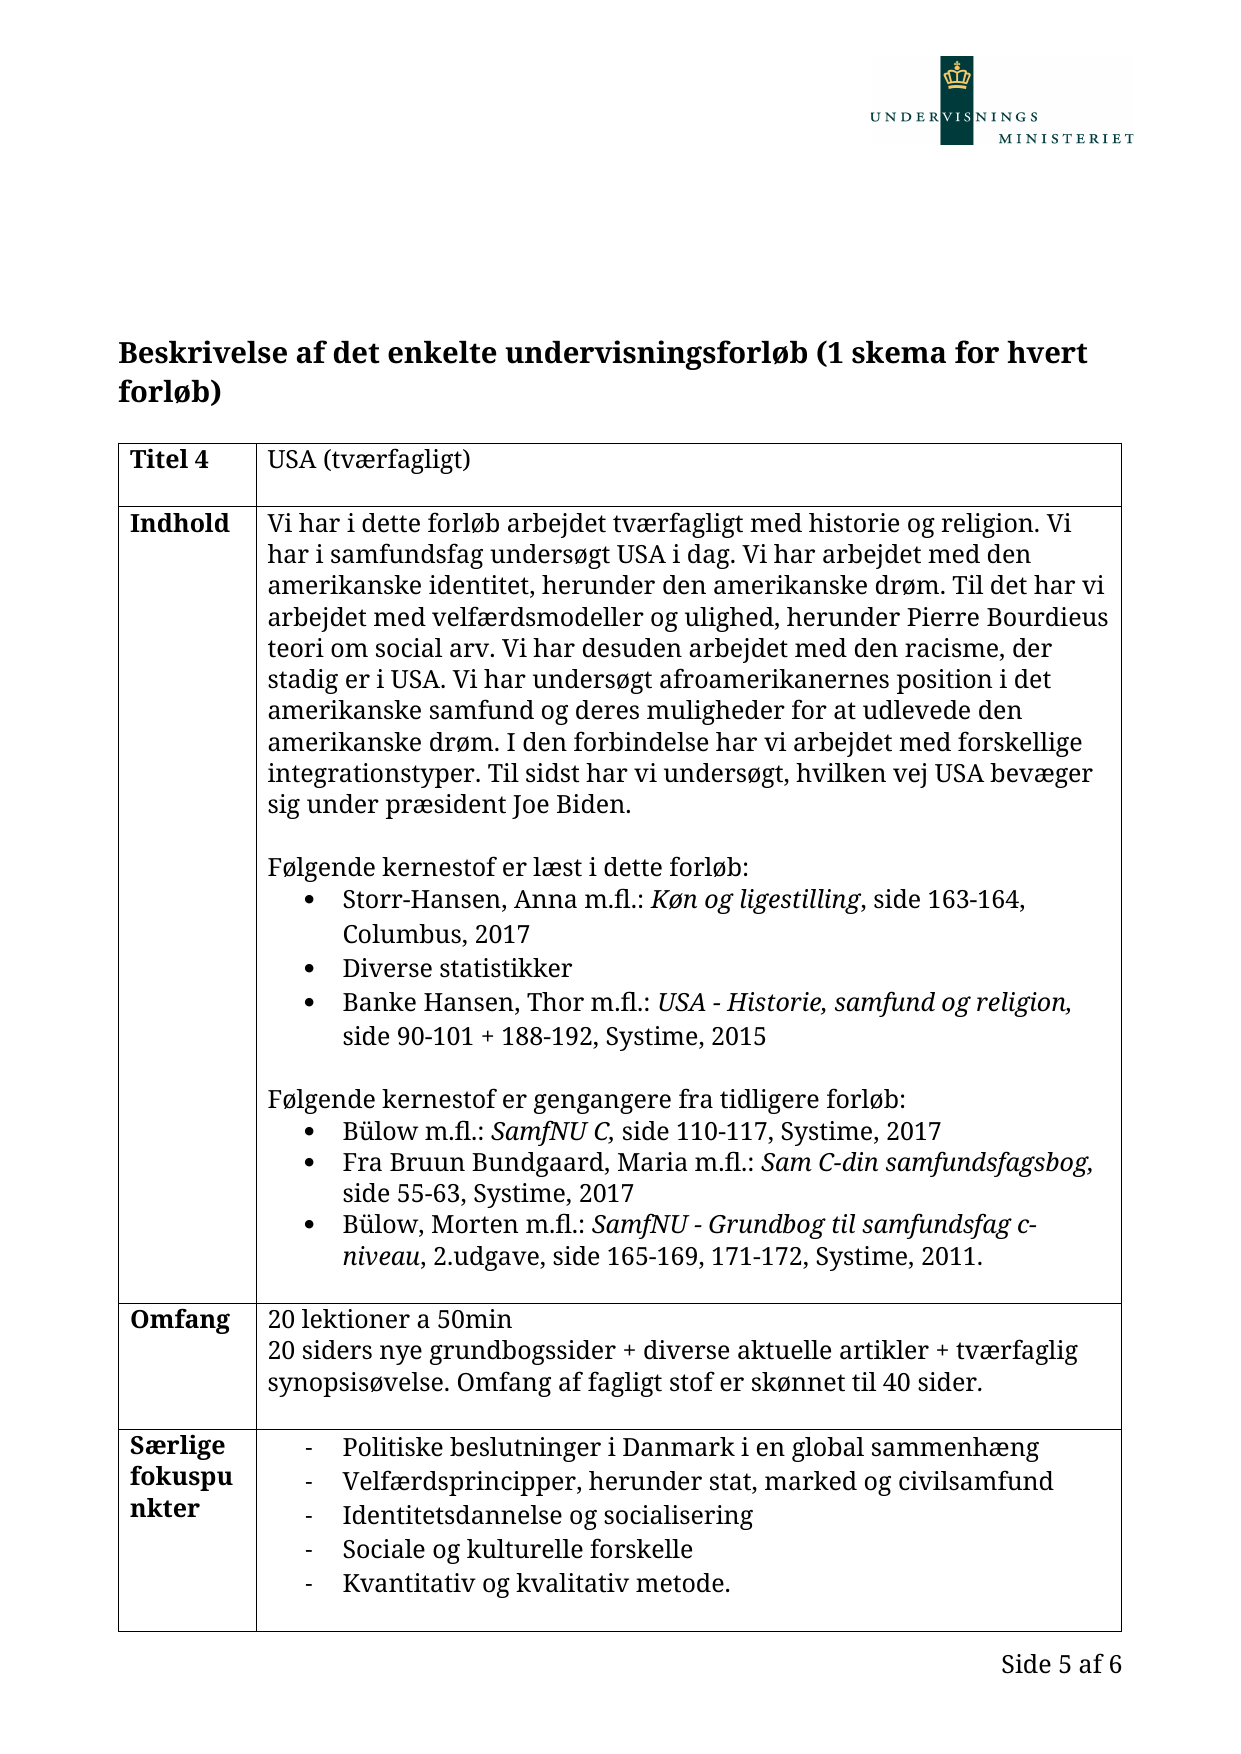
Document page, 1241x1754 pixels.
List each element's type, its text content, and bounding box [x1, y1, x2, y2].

table_cell Vi har i dette forløb arbejdet tværfagligt med historie og religion. Vi har i samfundsfag undersøgt USA i dag. Vi har arbejdet med den amerikanske identitet, herunder den amerikanske drøm. Til det har vi arbejdet med velfærdsmodeller og ulighed, herunder Pierre Bourdieus teori om social arv. Vi har desuden arbejdet med den racisme, der stadig er i USA. Vi har undersøgt afroamerikanernes position i det amerikanske samfund og deres muligheder for at udlevede den amerikanske drøm. I den forbindelse har vi arbejdet med forskellige integrationstyper. Til sidst har vi undersøgt, hvilken vej USA bevæger sig under præsident Joe Biden. Følgende kernestof er læst i dette forløb: Storr-Hansen, Anna m.fl.: Køn og ligestilling, side 163-164, Columbus, 2017 Diverse statistikker Banke Hansen, Thor m.fl.: USA - Historie, samfund og religion, side 90-101 + 188-192, Systime, 2015 Følgende kernestof er gengangere fra tidligere forløb: Bülow m.fl.: SamfNU C, side 110-117, Systime, 2017 Fra Bruun Bundgaard, Maria m.fl.: Sam C-din samfundsfagsbog, side 55-63, Systime, 2017 Bülow, Morten m.fl.: SamfNU - Grundbog til samfundsfag c-niveau, 2.udgave, side 165-169, 171-172, Systime, 2011. [257, 507, 1121, 1302]
table_cell Særlige fokuspunkter [119, 1430, 256, 1631]
text Beskrivelse af det enkelte undervisningsforløb (1 skema for hvert forløb) [118, 332, 1122, 411]
table_header USA (tværfagligt) [257, 444, 1121, 506]
table_cell Politiske beslutninger i Danmark i en global sammenhæng Velfærdsprincipper, herunder stat, marked og civilsamfund Identitetsdannelse og socialisering Sociale og kulturelle forskelle Kvantitativ og kvalitativ metode. [257, 1430, 1121, 1631]
table_cell 20 lektioner a 50min 20 siders nye grundbogssider + diverse aktuelle artikler + tværfaglig synopsisøvelse. Omfang af fagligt stof er skønnet til 40 sider. [257, 1304, 1121, 1428]
table_cell Indhold [119, 507, 256, 1302]
table_header Titel 4 [119, 444, 256, 506]
picture [871, 56, 1134, 145]
table_cell Omfang [119, 1304, 256, 1428]
